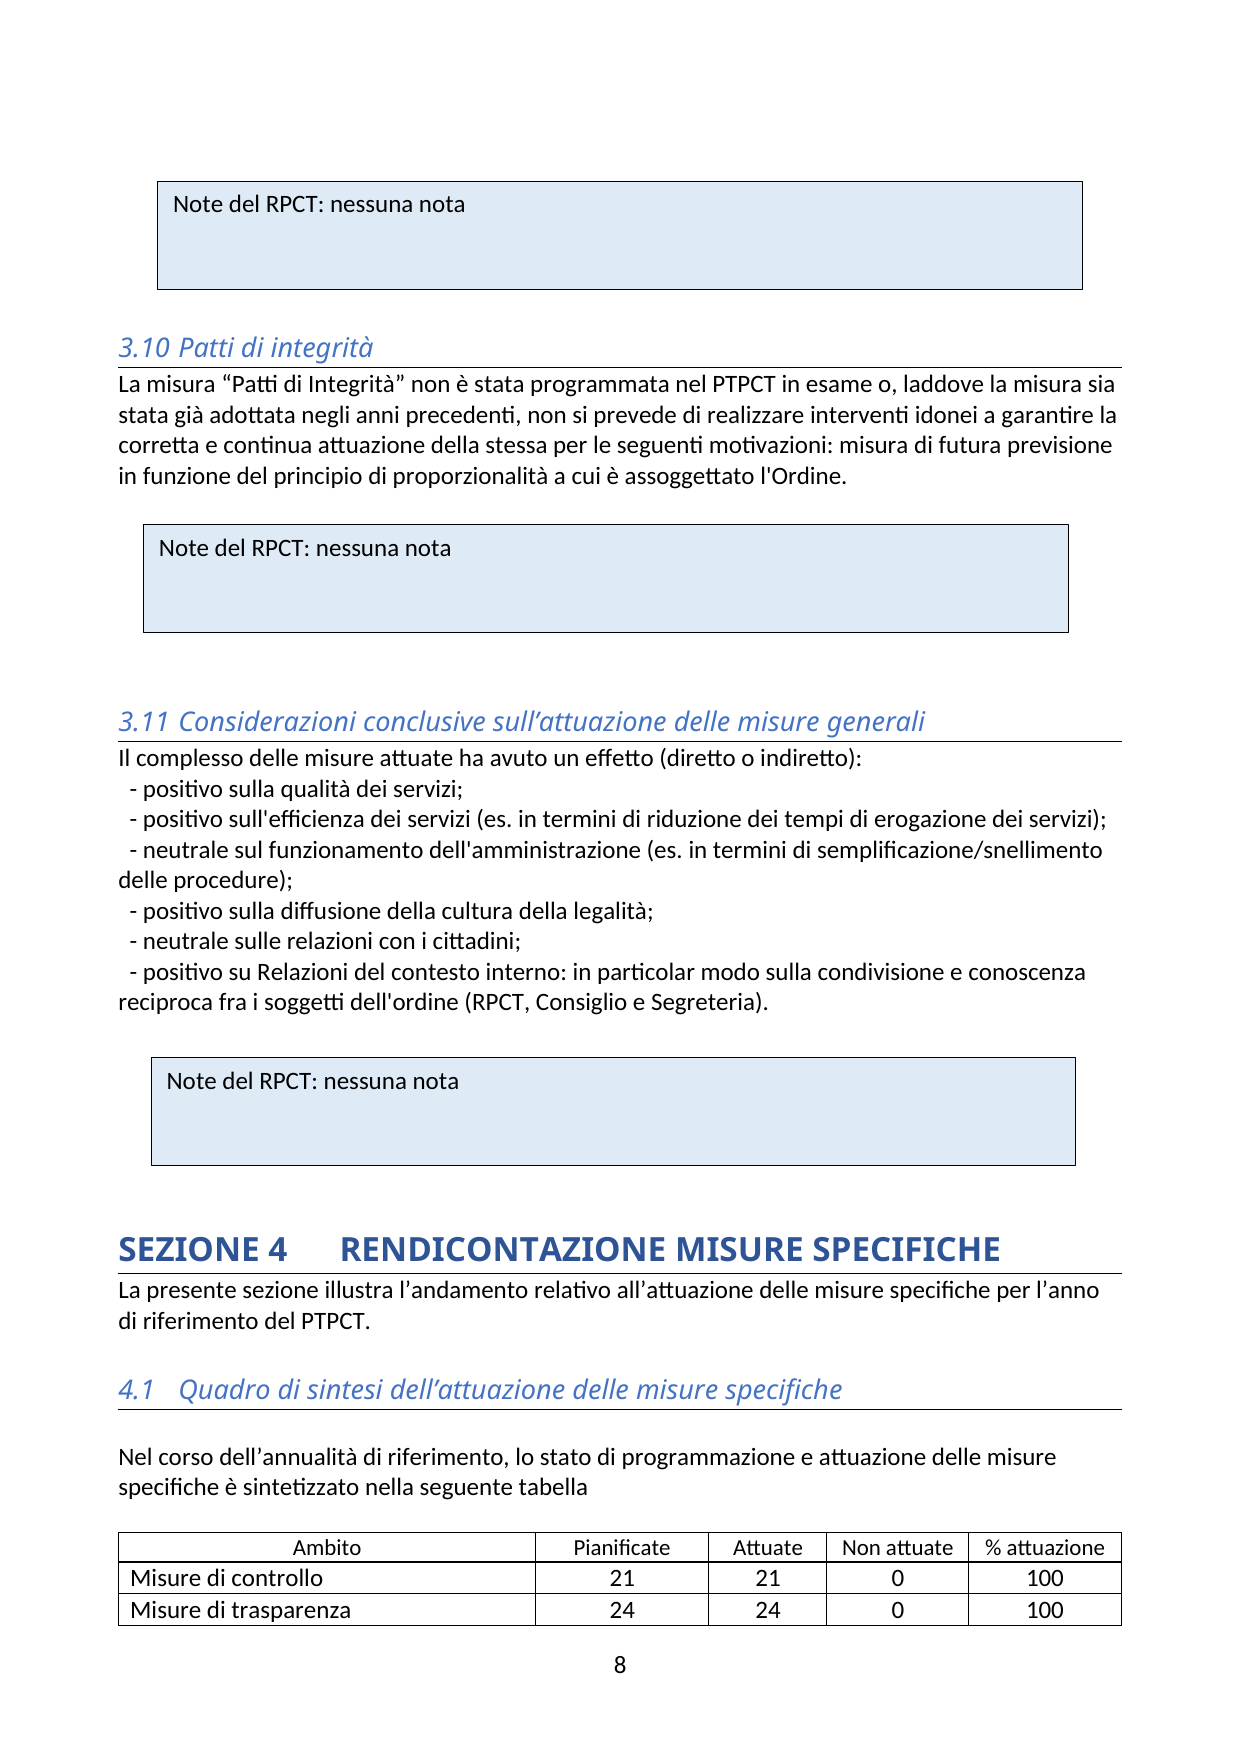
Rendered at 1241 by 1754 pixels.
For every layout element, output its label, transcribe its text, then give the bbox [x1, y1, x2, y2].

table_cell 0 [827, 1594, 968, 1624]
table_header % attuazione [969, 1533, 1121, 1561]
table_cell 0 [827, 1563, 968, 1593]
subtitle RENDICONTAZIONE MISURE SPECIFICHE [118, 1226, 1122, 1273]
table_cell 24 [536, 1594, 708, 1624]
table_header Attuate [709, 1533, 826, 1561]
table_cell 21 [709, 1563, 826, 1593]
table_header Pianificate [536, 1533, 708, 1561]
text Nel corso dell’annualità di riferimento, lo stato di programmazione e attuazione delle misure specifiche è sintetizzato nella seguente tabella [118, 1441, 1122, 1502]
text La misura “Patti di Integrità” non è stata programmata nel PTPCT in esame o, laddove la misura sia stata già adottata negli anni precedenti, non si prevede di realizzare interventi idonei a garantire la corretta e continua attuazione della stessa per le seguenti motivazioni: misura di futura previsione in funzione del principio di proporzionalità a cui è assoggettato l'Ordine. [118, 368, 1122, 490]
table_cell Misure di controllo [119, 1563, 535, 1593]
table_header Non attuate [827, 1533, 968, 1561]
text Il complesso delle misure attuate ha avuto un effetto (diretto o indiretto): - positivo sulla qualità dei servizi; - positivo sull'efficienza dei servizi (es. in termini di riduzione dei tempi di erogazione dei servizi); - neutrale sul funzionamento dell'amministrazione (es. in termini di semplificazione/snellimento delle procedure); - positivo sulla diffusione della cultura della legalità; - neutrale sulle relazioni con i cittadini; - positivo su Relazioni del contesto interno: in particolar modo sulla condivisione e conoscenza reciproca fra i soggetti dell'ordine (RPCT, Consiglio e Segreteria). [118, 742, 1122, 1017]
subtitle Quadro di sintesi dell’attuazione delle misure specifiche [118, 1370, 1122, 1409]
table_cell Misure di trasparenza [119, 1594, 535, 1624]
text La presente sezione illustra l’andamento relativo all’attuazione delle misure specifiche per l’anno di riferimento del PTPCT. [118, 1274, 1122, 1336]
table_cell 21 [536, 1563, 708, 1593]
subtitle Considerazioni conclusive sull’attuazione delle misure generali [118, 702, 1122, 741]
table_header Ambito [119, 1533, 535, 1561]
table_cell 100 [969, 1563, 1121, 1593]
subtitle Patti di integrità [118, 328, 1122, 367]
table_cell 100 [969, 1594, 1121, 1624]
table_cell 24 [709, 1594, 826, 1624]
